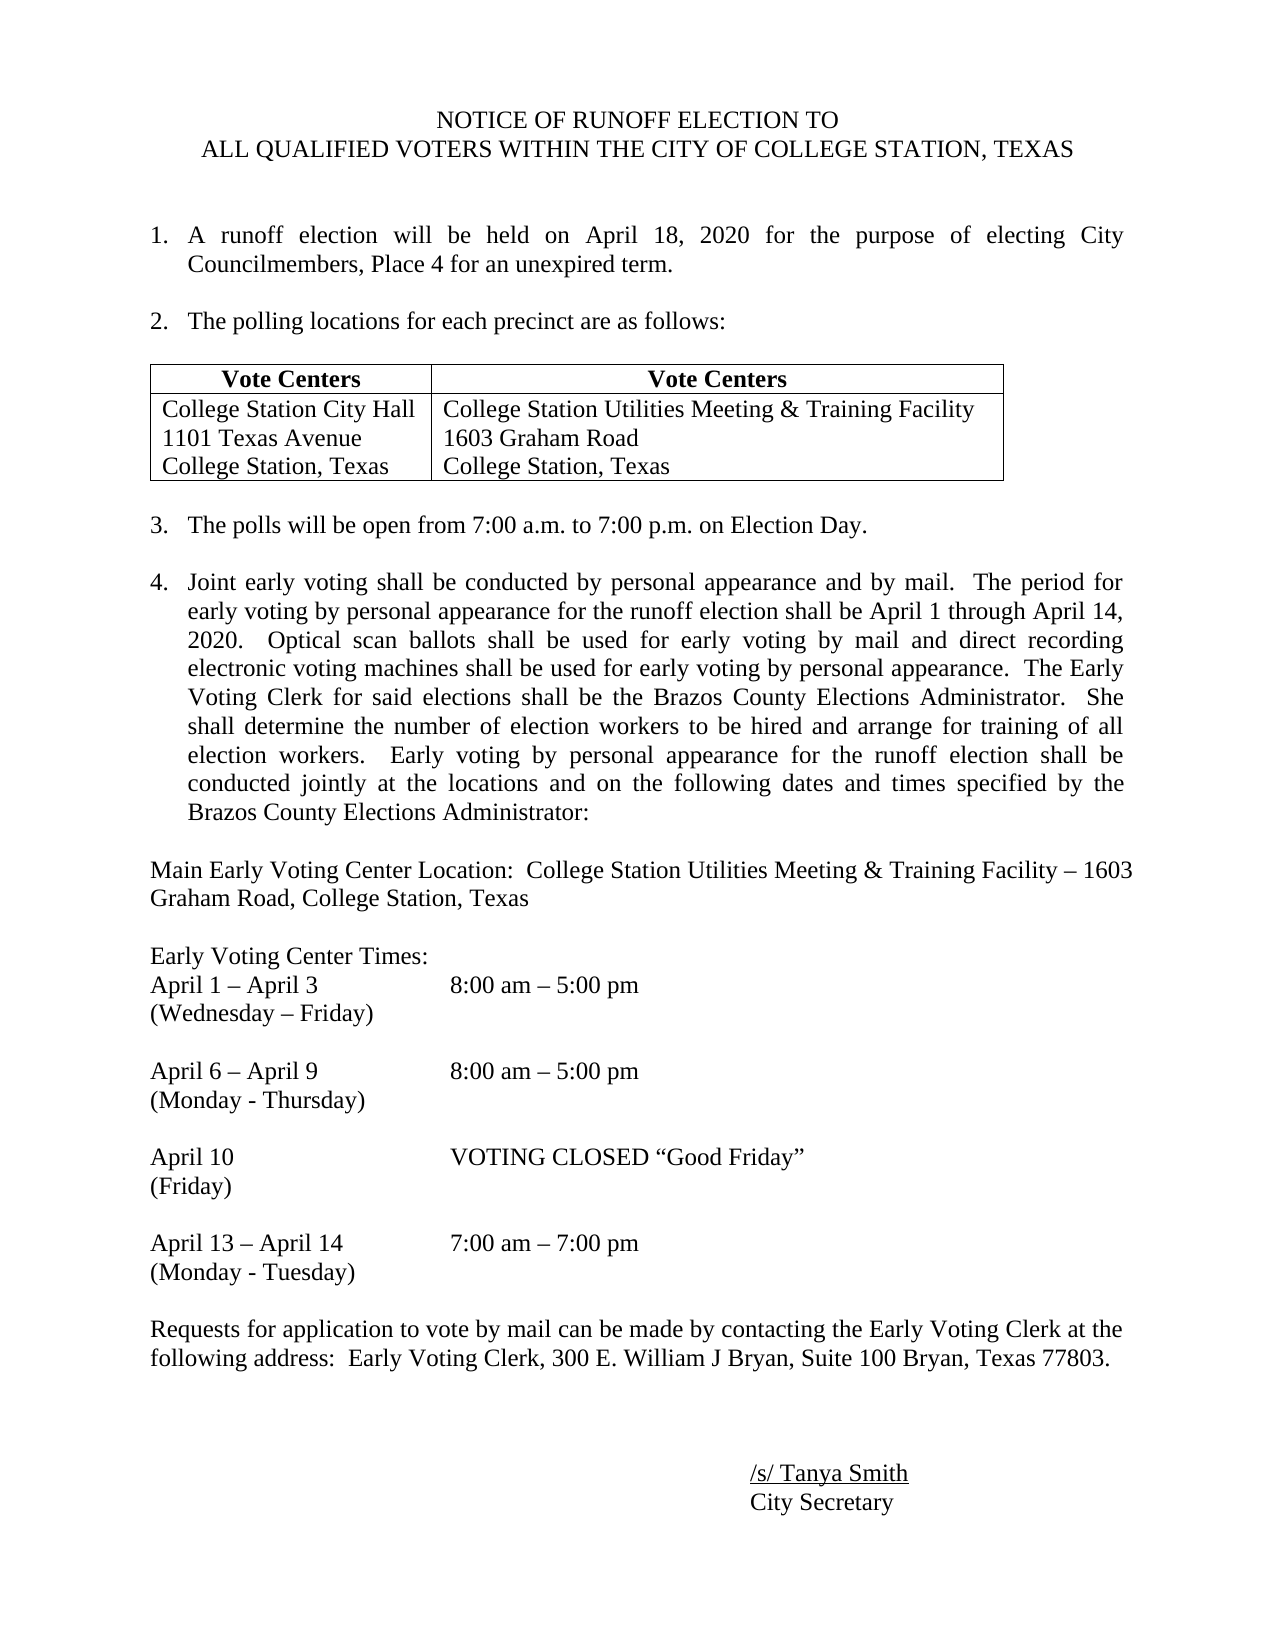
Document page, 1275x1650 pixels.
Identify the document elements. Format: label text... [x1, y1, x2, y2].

table_cell College Station City Hall 1101 Texas Avenue College Station, Texas [151, 394, 431, 480]
text April 10 VOTING CLOSED “Good Friday” [150, 1142, 1125, 1171]
text April 13 – April 14 7:00 am – 7:00 pm [150, 1228, 1125, 1257]
list The polling locations for each precinct are as follows: [150, 306, 1125, 335]
text ALL QUALIFIED VOTERS WITHIN THE CITY OF COLLEGE STATION, TEXAS [150, 134, 1125, 162]
text (Monday - Thursday) [150, 1085, 1125, 1113]
text April 6 – April 9 8:00 am – 5:00 pm [150, 1056, 1125, 1085]
text (Wednesday – Friday) [150, 998, 1125, 1027]
text City Secretary [150, 1487, 1125, 1516]
text Main Early Voting Center Location: College Station Utilities Meeting & Training Facility – 1603 Graham Road, College Station, Texas [150, 855, 1153, 912]
text (Monday - Tuesday) [150, 1257, 1125, 1286]
text 3. The polls will be open from 7:00 a.m. to 7:00 p.m. on Election Day. [150, 510, 1125, 538]
list A runoff election will be held on April 18, 2020 for the purpose of electing City Councilmembers, Place 4 for an unexpired term. [150, 220, 1125, 277]
table_header Vote Centers [432, 365, 1003, 393]
subtitle NOTICE OF RUNOFF ELECTION TO [150, 105, 1125, 134]
text (Friday) [150, 1171, 1125, 1200]
text /s/ Tanya Smith [150, 1458, 1125, 1487]
text Early Voting Center Times: [150, 941, 1125, 970]
text April 1 – April 3 8:00 am – 5:00 pm [150, 970, 1125, 998]
text Requests for application to vote by mail can be made by contacting the Early Voting Clerk at the following address: Early Voting Clerk, 300 E. William J Bryan, Suite 100 Bryan, Texas 77803. [150, 1314, 1125, 1372]
text 4. Joint early voting shall be conducted by personal appearance and by mail. The period for early voting by personal appearance for the runoff election shall be April 1 through April 14, 2020. Optical scan ballots shall be used for early voting by mail and direct recording electronic voting machines shall be used for early voting by personal appearance. The Early Voting Clerk for said elections shall be the Brazos County Elections Administrator. She shall determine the number of election workers to be hired and arrange for training of all election workers. Early voting by personal appearance for the runoff election shall be conducted jointly at the locations and on the following dates and times specified by the Brazos County Elections Administrator: [150, 567, 1125, 826]
table_cell College Station Utilities Meeting & Training Facility 1603 Graham Road College Station, Texas [432, 394, 1003, 480]
table_header Vote Centers [151, 365, 431, 393]
